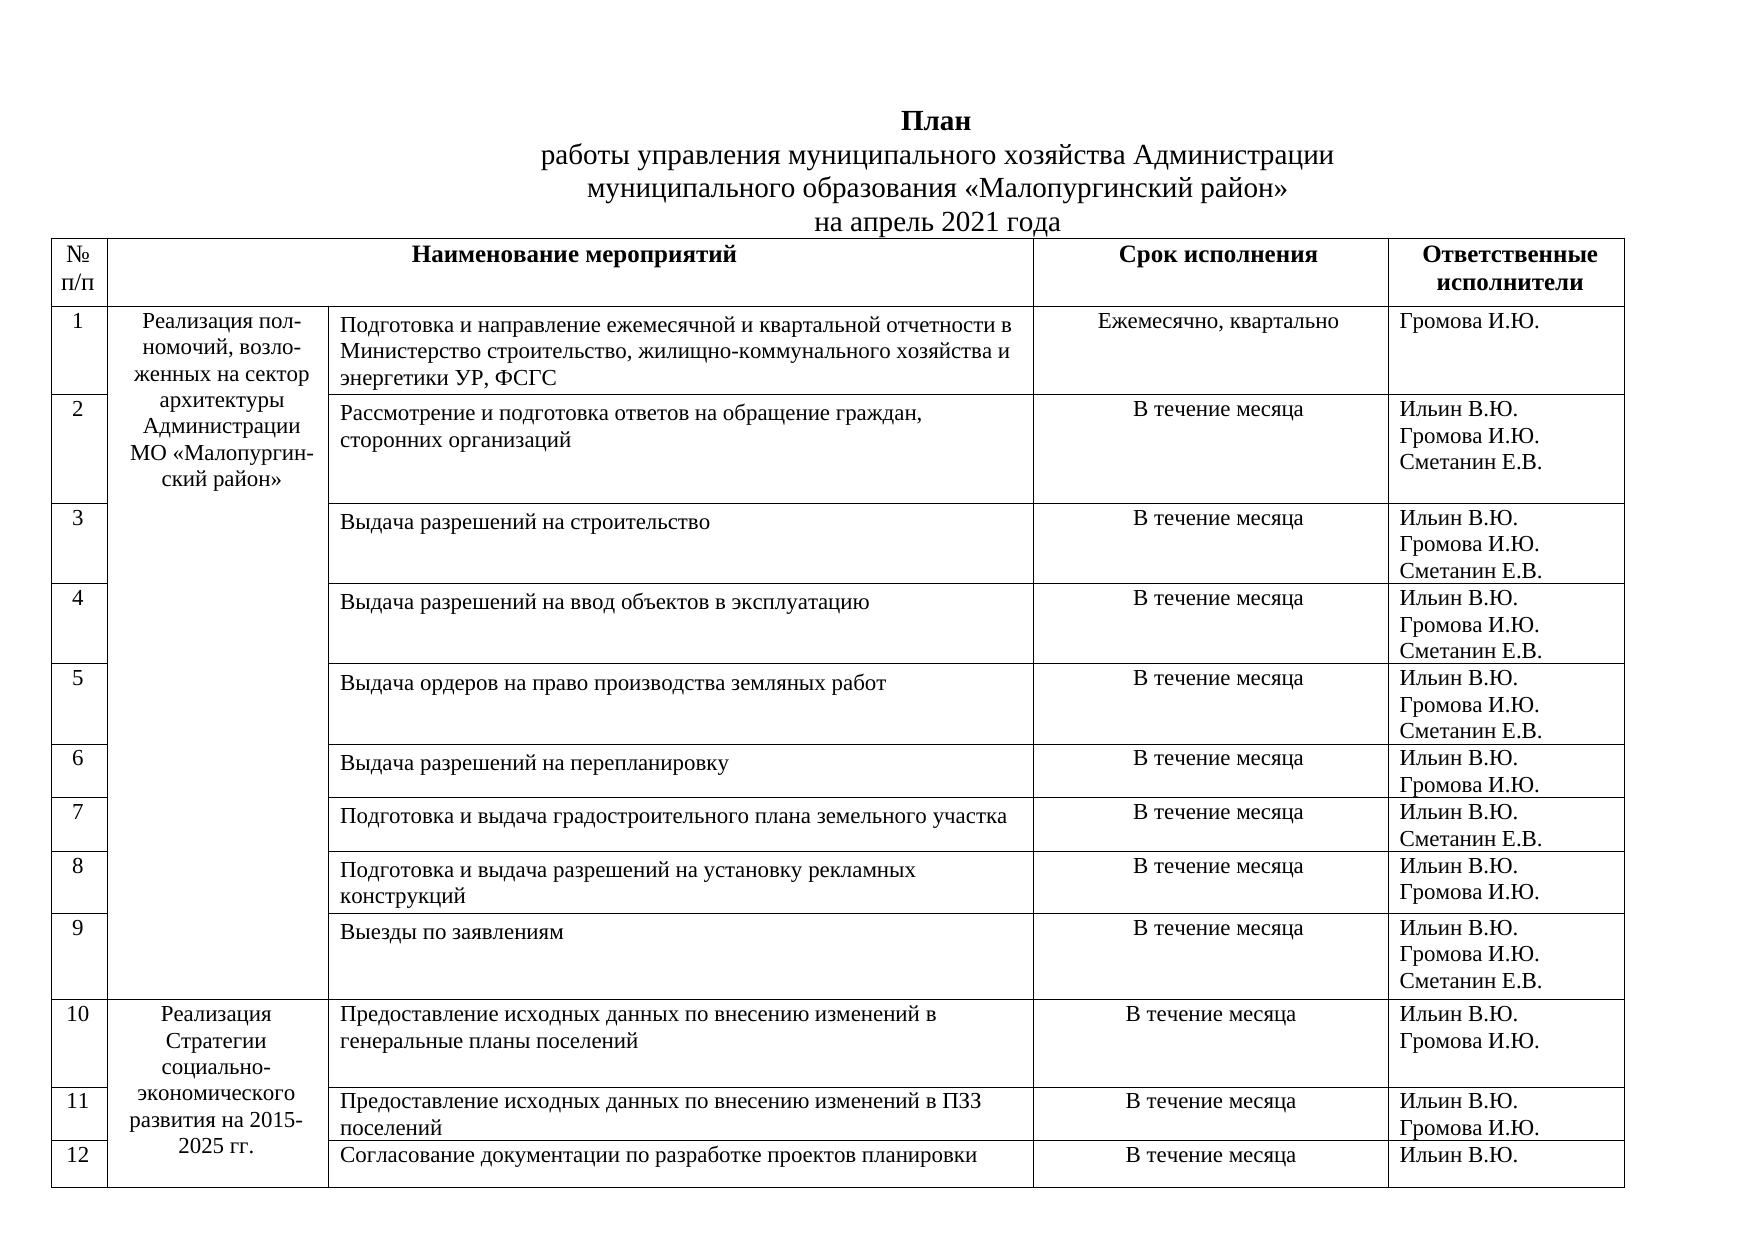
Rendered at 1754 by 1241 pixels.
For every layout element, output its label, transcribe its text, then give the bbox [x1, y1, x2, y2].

table_cell 11 [52, 1088, 107, 1140]
table_cell Подготовка и выдача разрешений на установку рекламных конструкций [329, 852, 1033, 913]
table_cell 9 [52, 914, 107, 999]
table_cell Выдача разрешений на строительство [329, 504, 1033, 583]
table_cell В течение месяца [1034, 395, 1388, 503]
table_cell 2 [52, 395, 107, 503]
table_cell Ильин В.Ю. Громова И.Ю. Сметанин Е.В. [1389, 504, 1624, 583]
table_cell Реализация Стратегии социально-экономического развития на 2015-2025 гг. [108, 1000, 328, 1187]
table_cell Ильин В.Ю. Громова И.Ю. [1389, 745, 1624, 797]
table_cell Выдача разрешений на перепланировку [329, 745, 1033, 797]
table_header Наименование мероприятий [108, 239, 1033, 306]
table_cell В течение месяца [1034, 1088, 1388, 1140]
table_cell Громова И.Ю. [1389, 307, 1624, 394]
table_cell Ежемесячно, квартально [1034, 307, 1388, 394]
table_cell Подготовка и выдача градостроительного плана земельного участка [329, 798, 1033, 851]
text План [74, 103, 1724, 137]
text муниципального образования «Малопургинский район» [74, 171, 1754, 204]
table_cell Реализация пол-номочий, возло- женных на сектор архитектуры Администрации МО «Малопургин- ский район» [108, 307, 328, 999]
table_cell В течение месяца [1034, 798, 1388, 851]
table_header Ответственные исполнители [1389, 239, 1624, 306]
table_cell Ильин В.Ю. Громова И.Ю. [1389, 1088, 1624, 1140]
table_cell Ильин В.Ю. [1389, 1141, 1624, 1187]
table_cell В течение месяца [1034, 745, 1388, 797]
table_cell 1 [52, 307, 107, 394]
table_cell 5 [52, 664, 107, 743]
table_cell Подготовка и направление ежемесячной и квартальной отчетности в Министерство строительство, жилищно-коммунального хозяйства и энергетики УР, ФСГС [329, 307, 1033, 394]
text на апрель 2021 года [74, 204, 1754, 238]
table_cell Выдача разрешений на ввод объектов в эксплуатацию [329, 584, 1033, 663]
text работы управления муниципального хозяйства Администрации [74, 137, 1754, 171]
table_cell 4 [52, 584, 107, 663]
table_cell Ильин В.Ю. Громова И.Ю. [1389, 1000, 1624, 1087]
table_cell Выезды по заявлениям [329, 914, 1033, 999]
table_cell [329, 1141, 1033, 1187]
table_cell Рассмотрение и подготовка ответов на обращение граждан, сторонних организаций [329, 395, 1033, 503]
table_cell Ильин В.Ю. Сметанин Е.В. [1389, 798, 1624, 851]
table_cell Предоставление исходных данных по внесению изменений в ПЗЗ поселений [329, 1088, 1033, 1140]
table_cell Ильин В.Ю. Громова И.Ю. [1389, 852, 1624, 913]
table_cell 7 [52, 798, 107, 851]
table_cell Ильин В.Ю. Громова И.Ю. Сметанин Е.В. [1389, 914, 1624, 999]
table_cell 3 [52, 504, 107, 583]
table_cell Ильин В.Ю. Громова И.Ю. Сметанин Е.В. [1389, 584, 1624, 663]
table_cell Ильин В.Ю. Громова И.Ю. Сметанин Е.В. [1389, 664, 1624, 743]
table_cell В течение месяца [1034, 584, 1388, 663]
table_cell Ильин В.Ю. Громова И.Ю. Сметанин Е.В. [1389, 395, 1624, 503]
table_header № п/п [52, 239, 107, 306]
table_cell 8 [52, 852, 107, 913]
table_cell В течение месяца [1034, 1141, 1388, 1187]
table_cell В течение месяца [1034, 1000, 1388, 1087]
table_cell 12 [52, 1141, 107, 1187]
table_cell В течение месяца [1034, 914, 1388, 999]
table_header Срок исполнения [1034, 239, 1388, 306]
table_cell 10 [52, 1000, 107, 1087]
table_cell 6 [52, 745, 107, 797]
table_cell В течение месяца [1034, 852, 1388, 913]
table_cell Выдача ордеров на право производства земляных работ [329, 664, 1033, 743]
table_cell Предоставление исходных данных по внесению изменений в генеральные планы поселений [329, 1000, 1033, 1087]
table_cell В течение месяца [1034, 504, 1388, 583]
table_cell В течение месяца [1034, 664, 1388, 743]
